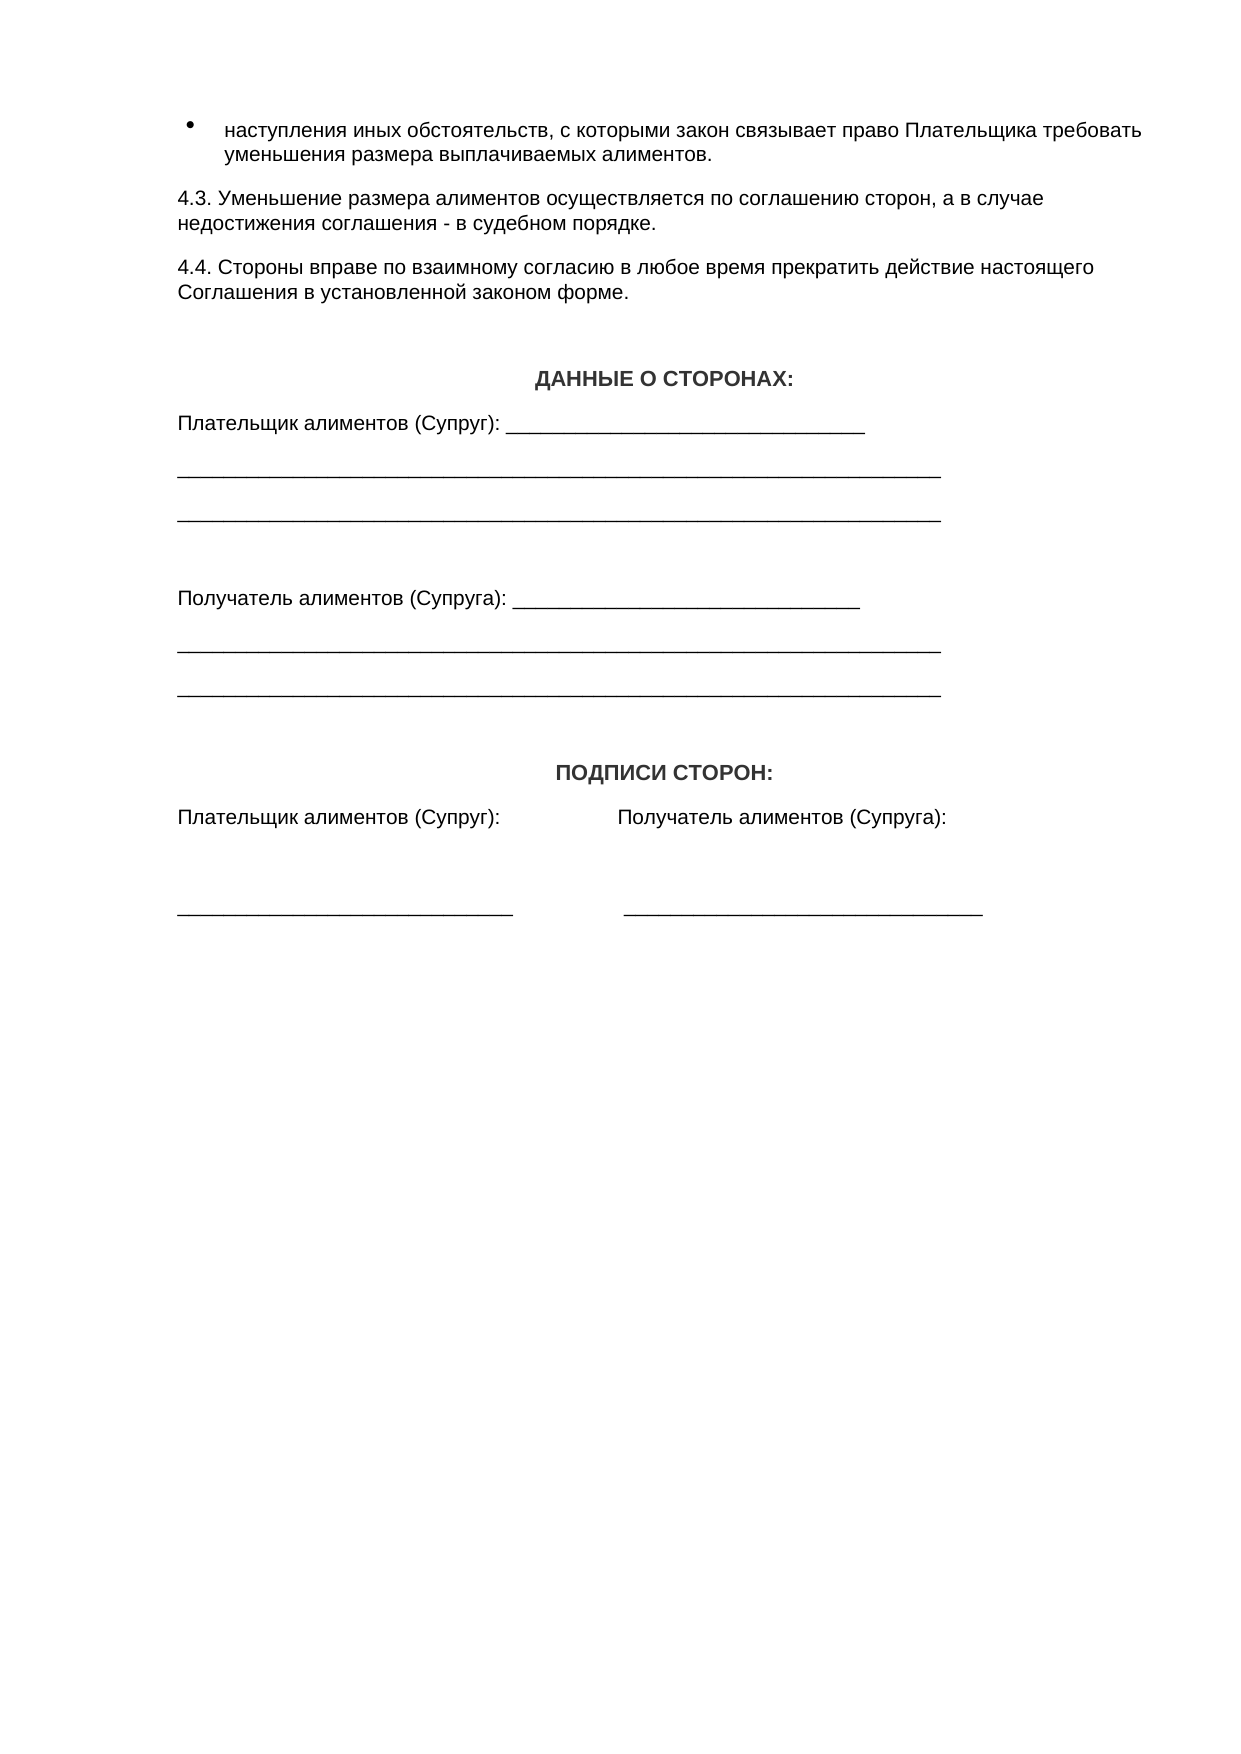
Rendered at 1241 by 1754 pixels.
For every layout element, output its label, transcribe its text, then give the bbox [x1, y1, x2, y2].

list наступления иных обстоятельств, с которыми закон связывает право Плательщика требовать уменьшения размера выплачиваемых алиментов. [187, 118, 1152, 166]
text Плательщик алиментов (Супруг): Получатель алиментов (Супруга): [177, 804, 1152, 829]
text ДАННЫЕ О СТОРОНАХ: [177, 366, 1152, 391]
text __________________________________________________________________ [177, 498, 1152, 523]
text ПОДПИСИ СТОРОН: [177, 760, 1152, 785]
text 4.4. Стороны вправе по взаимному согласию в любое время прекратить действие настоящего Соглашения в установленной законом форме. [177, 254, 1152, 304]
text __________________________________________________________________ [177, 673, 1152, 698]
text _____________________________ _______________________________ [177, 892, 1152, 917]
text Плательщик алиментов (Супруг): _______________________________ [177, 410, 1152, 435]
text 4.3. Уменьшение размера алиментов осуществляется по соглашению сторон, а в случае недостижения соглашения - в судебном порядке. [177, 185, 1152, 235]
text __________________________________________________________________ [177, 454, 1152, 479]
text __________________________________________________________________ [177, 629, 1152, 654]
text Получатель алиментов (Супруга): ______________________________ [177, 585, 1152, 610]
